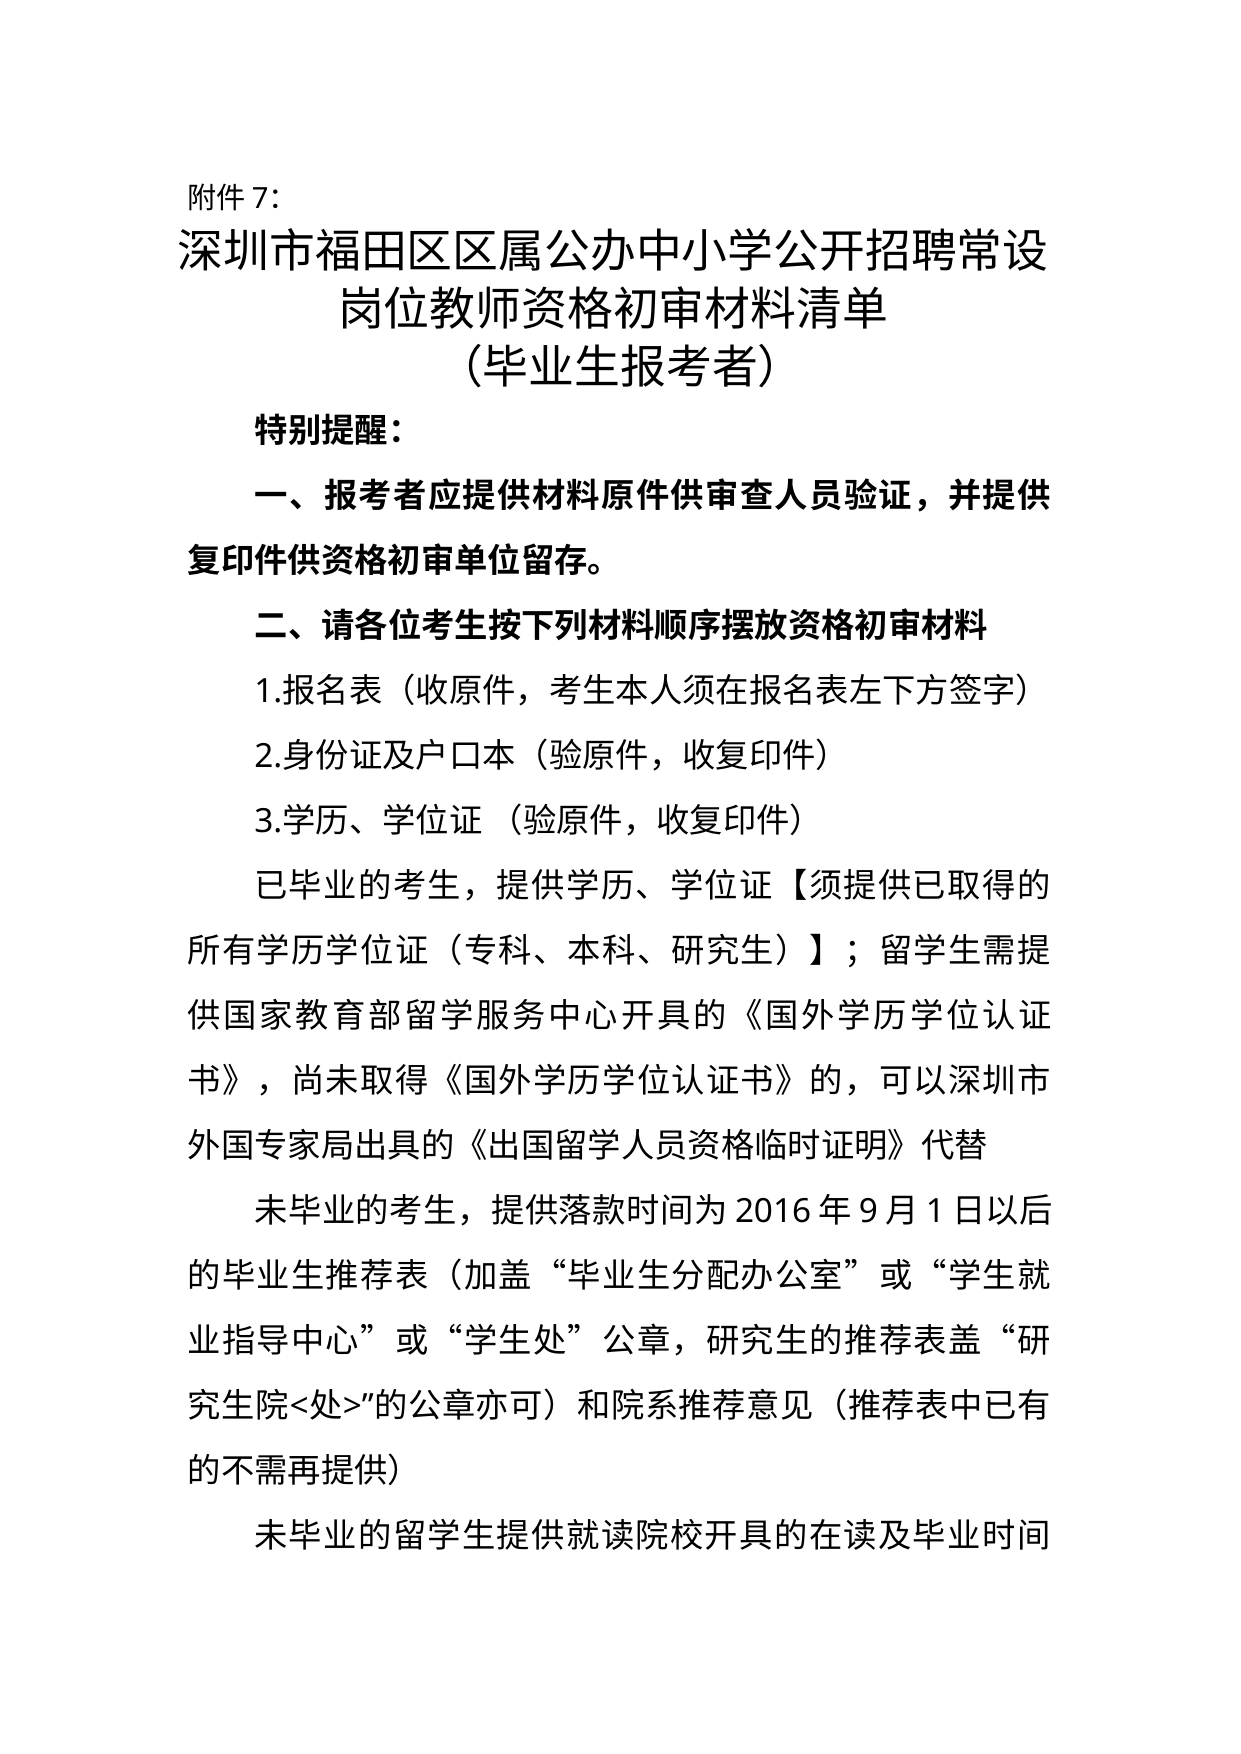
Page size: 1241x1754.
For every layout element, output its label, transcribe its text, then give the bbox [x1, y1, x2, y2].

text 未毕业的考生，提供落款时间为2016年9月1日以后的毕业生推荐表（加盖“毕业生分配办公室”或“学生就业指导中心”或“学生处”公章，研究生的推荐表盖“研究生院<处>”的公章亦可）和院系推荐意见（推荐表中已有的不需再提供） [187, 1175, 1053, 1500]
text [187, 1500, 1053, 1565]
text 1.报名表（收原件，考生本人须在报名表左下方签字） [187, 655, 1053, 720]
text 深圳市福田区区属公办中小学公开招聘常设岗位教师资格初审材料清单 [173, 220, 1053, 337]
text （毕业生报考者） [187, 337, 1053, 395]
text 一、报考者应提供材料原件供审查人员验证，并提供复印件供资格初审单位留存。 [187, 460, 1053, 590]
text 特别提醒： [187, 395, 1053, 460]
text 二、请各位考生按下列材料顺序摆放资格初审材料 [187, 590, 1053, 655]
text 3.学历、学位证 （验原件，收复印件） [187, 785, 1053, 850]
text 2.身份证及户口本（验原件，收复印件） [187, 720, 1053, 785]
text 附件7： [187, 162, 1053, 220]
text 已毕业的考生，提供学历、学位证【须提供已取得的所有学历学位证（专科、本科、研究生）】；留学生需提供国家教育部留学服务中心开具的《国外学历学位认证书》，尚未取得《国外学历学位认证书》的，可以深圳市外国专家局出具的《出国留学人员资格临时证明》代替 [187, 850, 1053, 1175]
